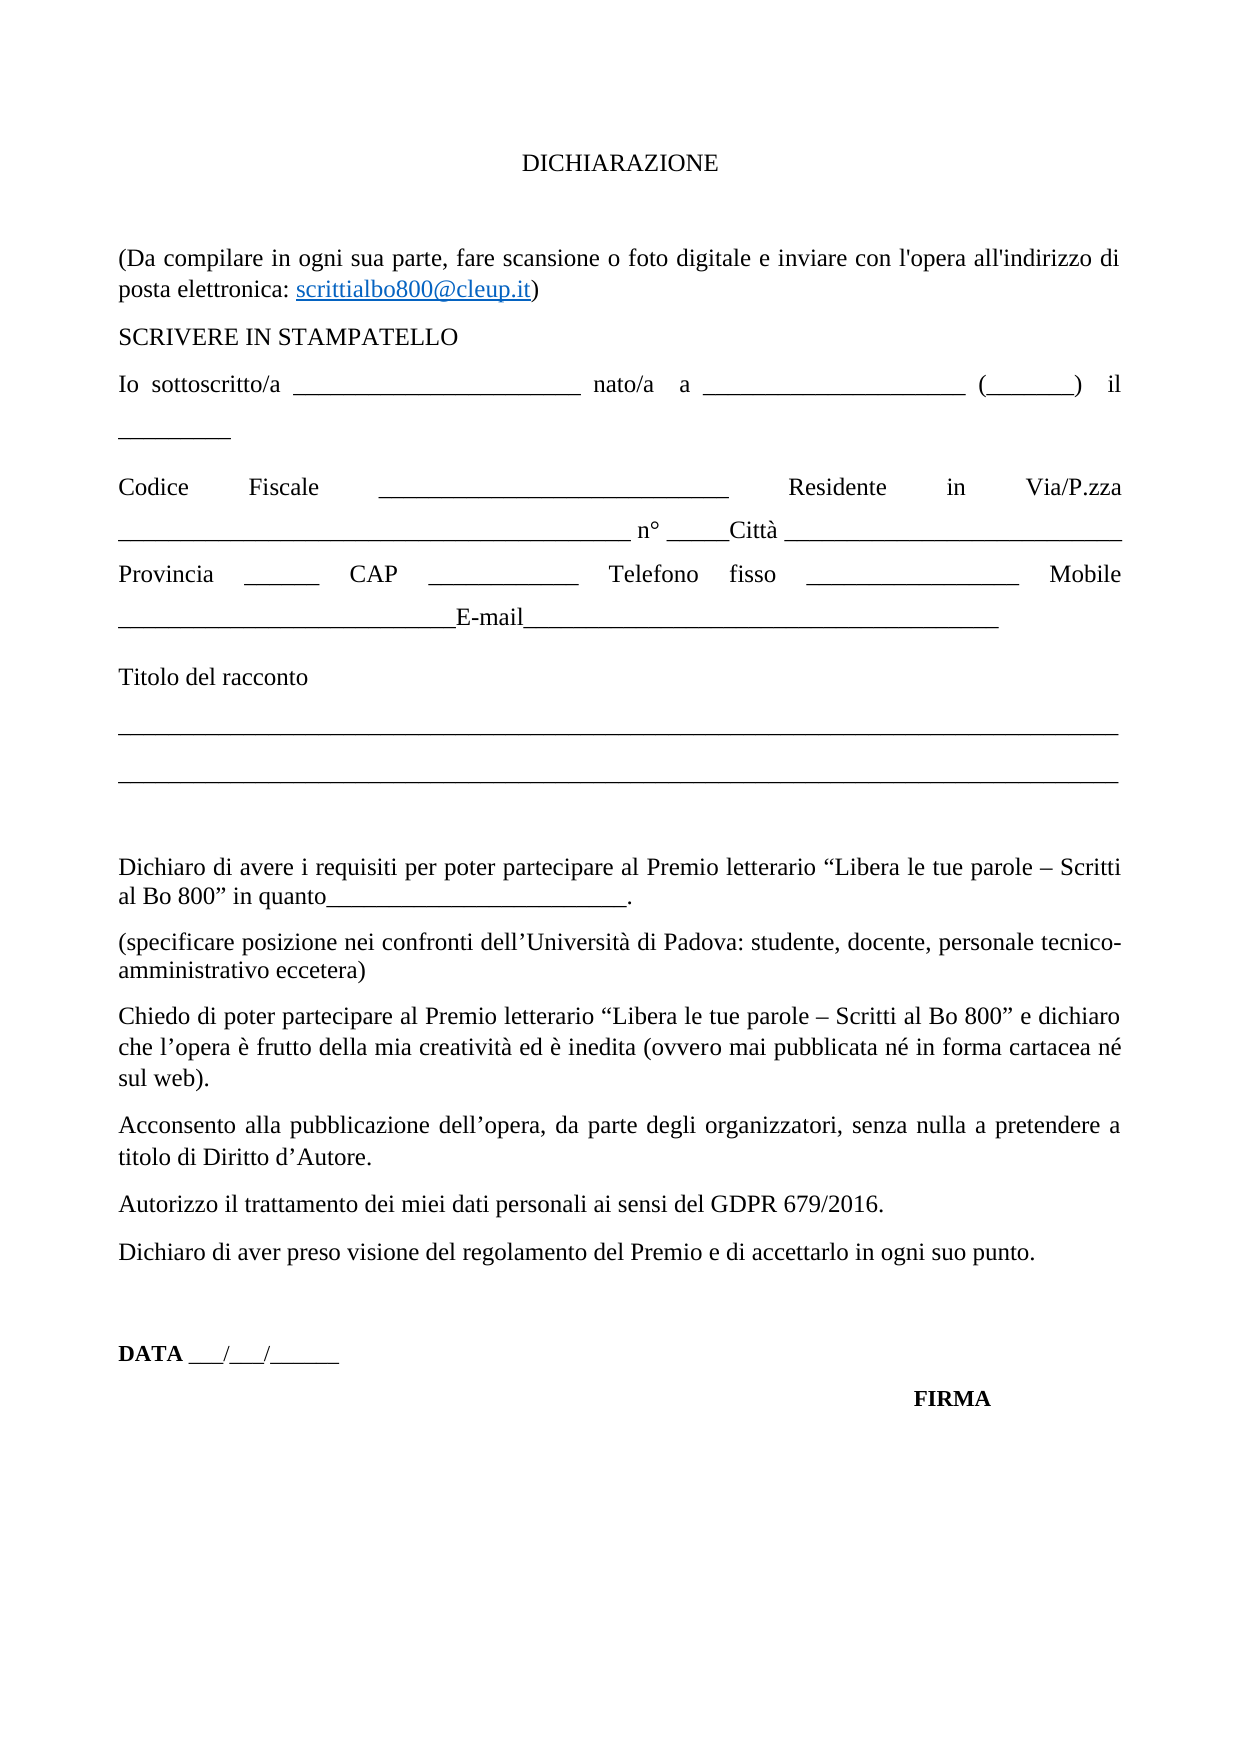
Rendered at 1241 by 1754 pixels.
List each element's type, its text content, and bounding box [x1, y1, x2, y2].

text Titolo del racconto [118, 662, 1122, 690]
text Dichiaro di aver preso visione del regolamento del Premio e di accettarlo in ogni suo punto. [118, 1237, 1122, 1266]
text Autorizzo il trattamento dei miei dati personali ai sensi del GDPR 679/2016. [118, 1189, 1122, 1218]
text Io sottoscritto/a _______________________ nato/a a _____________________ (_______) il _________ [118, 369, 1122, 441]
text Codice Fiscale ____________________________ Residente in Via/P.zza _________________________________________ n° _____Città ___________________________ Provincia ______ CAP ____________ Telefono fisso _________________ Mobile ___________________________E-mail______________________________________ [118, 472, 1122, 631]
text ________________________________________________________________________________ [118, 757, 1122, 786]
text SCRIVERE IN STAMPATELLO [118, 322, 1122, 351]
text DICHIARAZIONE [118, 148, 1122, 176]
text Dichiaro di avere i requisiti per poter partecipare al Premio letterario “Libera le tue parole – Scritti al Bo 800” in quanto________________________. [118, 852, 1122, 910]
text Acconsento alla pubblicazione dell’opera, da parte degli organizzatori, senza nulla a pretendere a titolo di Diritto d’Autore. [118, 1111, 1122, 1170]
text ________________________________________________________________________________ [118, 709, 1122, 738]
text (Da compilare in ogni sua parte, fare scansione o foto digitale e inviare con l'opera all'indirizzo di posta elettronica: scrittialbo800@cleup.it) [118, 243, 1122, 303]
text FIRMA [118, 1385, 1122, 1411]
text DATA ___/___/______ [118, 1339, 1122, 1366]
text (specificare posizione nei confronti dell’Università di Padova: studente, docente, personale tecnico-amministrativo eccetera) [118, 927, 1122, 984]
text Chiedo di poter partecipare al Premio letterario “Libera le tue parole – Scritti al Bo 800” e dichiaro che l’opera è frutto della mia creatività ed è inedita (ovvero mai pubblicata né in forma cartacea né sul web). [118, 1001, 1122, 1092]
